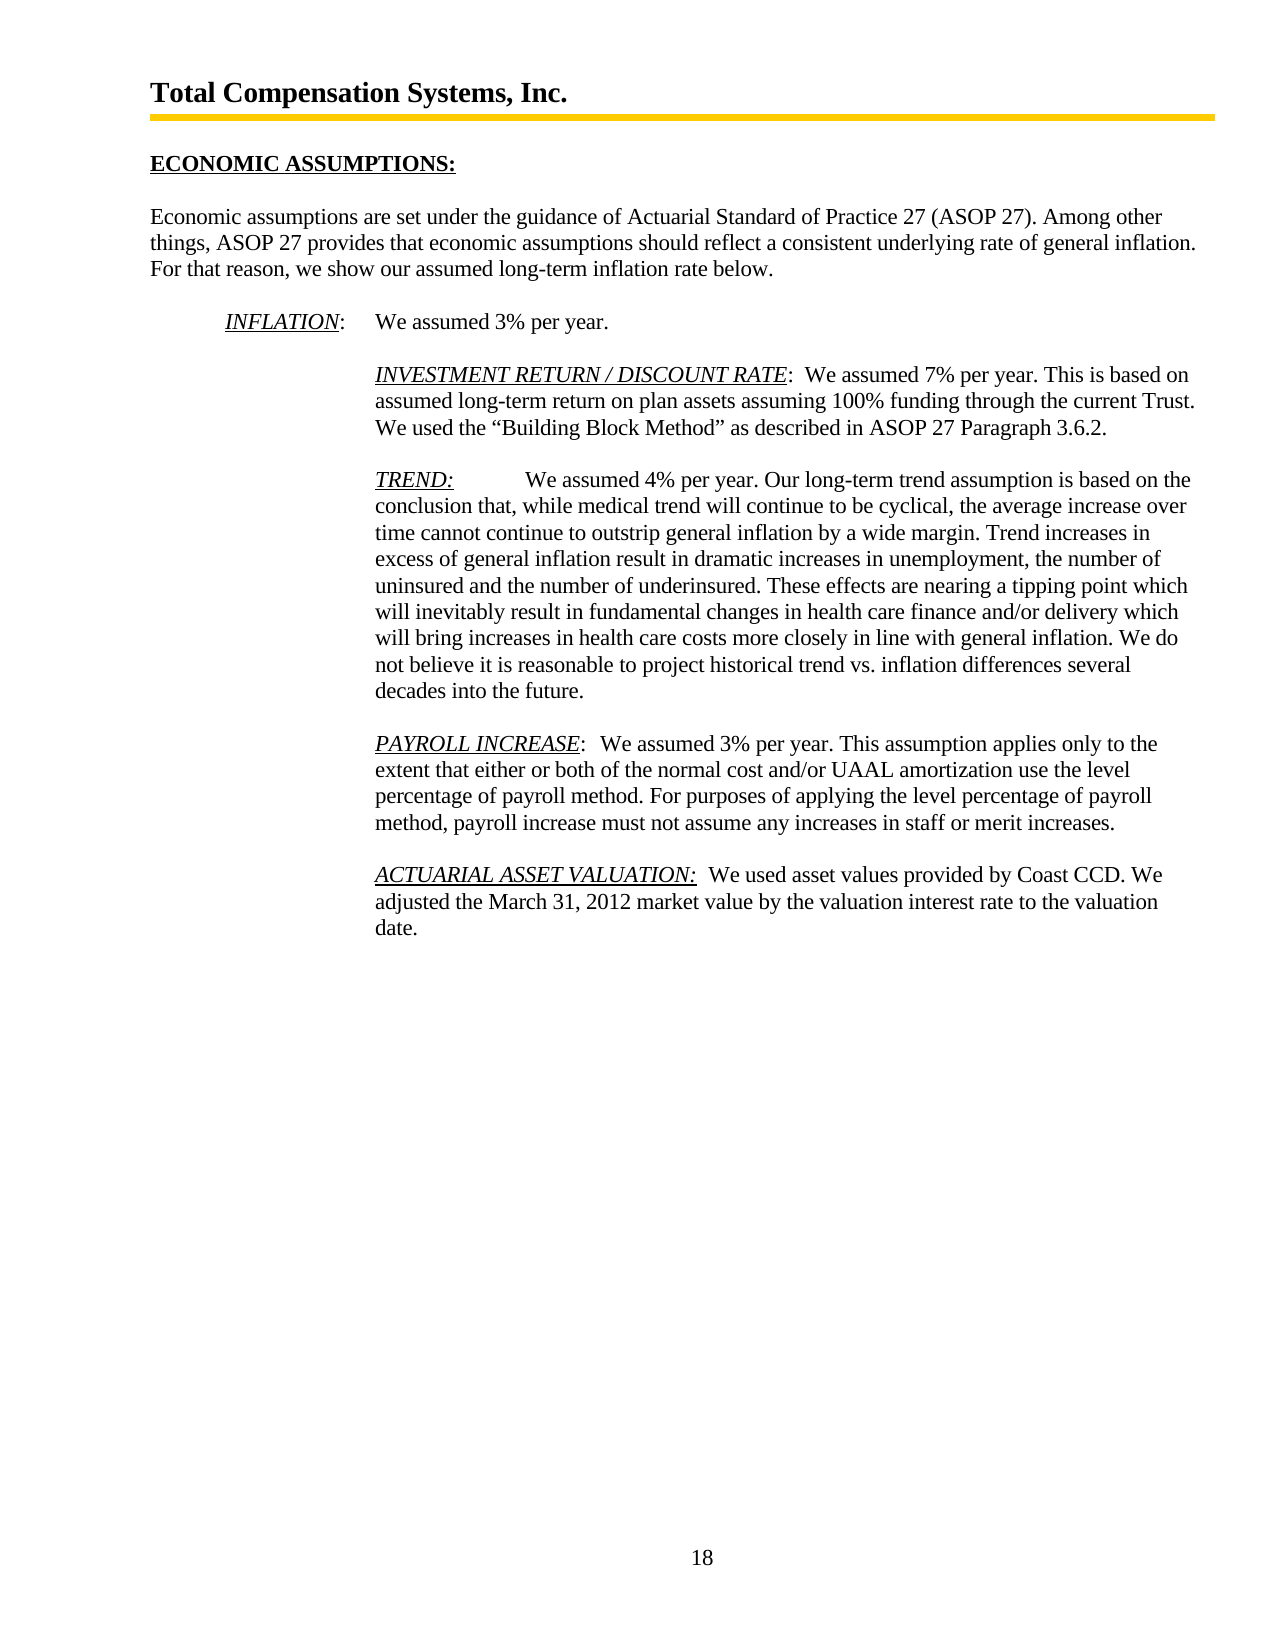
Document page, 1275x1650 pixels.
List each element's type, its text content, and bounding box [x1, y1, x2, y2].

text ACTUARIAL ASSET VALUATION: We used asset values provided by Coast CCD. We adjusted the March 31, 2012 market value by the valuation interest rate to the valuation date. [150, 862, 1200, 941]
text INFLATION: We assumed 3% per year. [150, 308, 1200, 334]
text TREND: We assumed 4% per year. Our long-term trend assumption is based on the conclusion that, while medical trend will continue to be cyclical, the average increase over time cannot continue to outstrip general inflation by a wide margin. Trend increases in excess of general inflation result in dramatic increases in unemployment, the number of uninsured and the number of underinsured. These effects are nearing a tipping point which will inevitably result in fundamental changes in health care finance and/or delivery which will bring increases in health care costs more closely in line with general inflation. We do not believe it is reasonable to project historical trend vs. inflation differences several decades into the future. [150, 466, 1200, 703]
text PAYROLL INCREASE: We assumed 3% per year. This assumption applies only to the extent that either or both of the normal cost and/or UAAL amortization use the level percentage of payroll method. For purposes of applying the level percentage of payroll method, payroll increase must not assume any increases in staff or merit increases. [150, 730, 1200, 835]
text ECONOMIC ASSUMPTIONS: [150, 150, 1200, 176]
text INVESTMENT RETURN / DISCOUNT RATE: We assumed 7% per year. This is based on assumed long-term return on plan assets assuming 100% funding through the current Trust. We used the “Building Block Method” as described in ASOP 27 Paragraph 3.6.2. [150, 361, 1200, 440]
text Economic assumptions are set under the guidance of Actuarial Standard of Practice 27 (ASOP 27). Among other things, ASOP 27 provides that economic assumptions should reflect a consistent underlying rate of general inflation. For that reason, we show our assumed long-term inflation rate below. [150, 203, 1200, 282]
